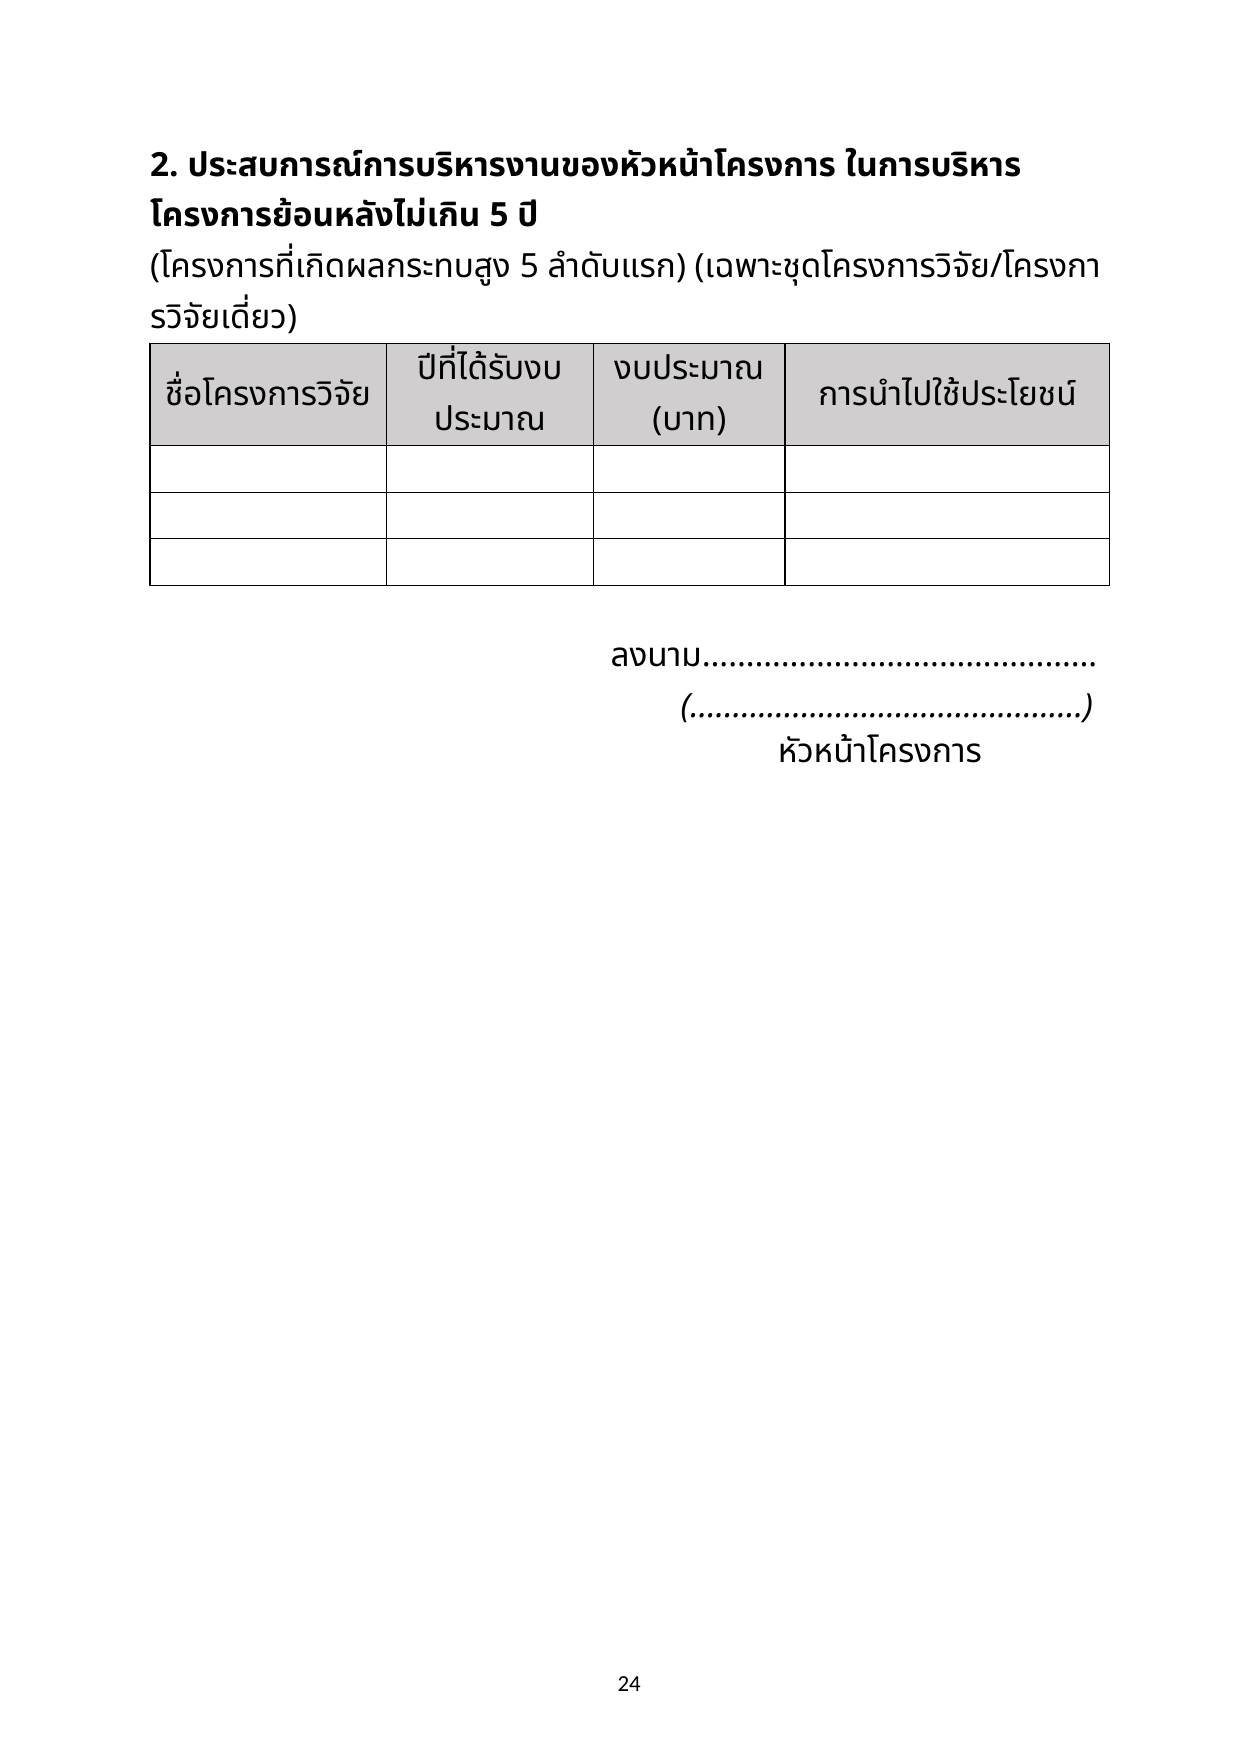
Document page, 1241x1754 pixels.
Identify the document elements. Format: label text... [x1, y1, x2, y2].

table_header ชื่อโครงการวิจัย [151, 344, 386, 445]
text 2. ประสบการณ์การบริหารงานของหัวหน้าโครงการ ในการบริหารโครงการย้อนหลังไม่เกิน 5 ปี (โครงการที่เกิดผลกระทบสูง 5 ลำดับแรก) (เฉพาะชุดโครงการวิจัย/โครงการวิจัยเดี่ยว) [150, 141, 1107, 343]
table_header งบประมาณ (บาท) [594, 344, 784, 445]
table_cell [594, 446, 784, 492]
text (……………………………………….) [600, 681, 1107, 727]
table_cell [594, 539, 784, 584]
table_cell [151, 493, 386, 538]
table_cell [387, 446, 593, 492]
table_header การนำไปใช้ประโยชน์ [786, 344, 1109, 445]
table_cell [594, 493, 784, 538]
table_cell [786, 493, 1109, 538]
text ลงนาม……………………………………… [600, 631, 1107, 681]
table_cell [387, 539, 593, 584]
table_cell [387, 493, 593, 538]
table_cell [786, 446, 1109, 492]
table_cell [151, 446, 386, 492]
table_header ปีที่ได้รับงบประมาณ [387, 344, 593, 445]
table_cell [786, 539, 1109, 584]
table_cell [151, 539, 386, 584]
text หัวหน้าโครงการ [600, 727, 1107, 777]
